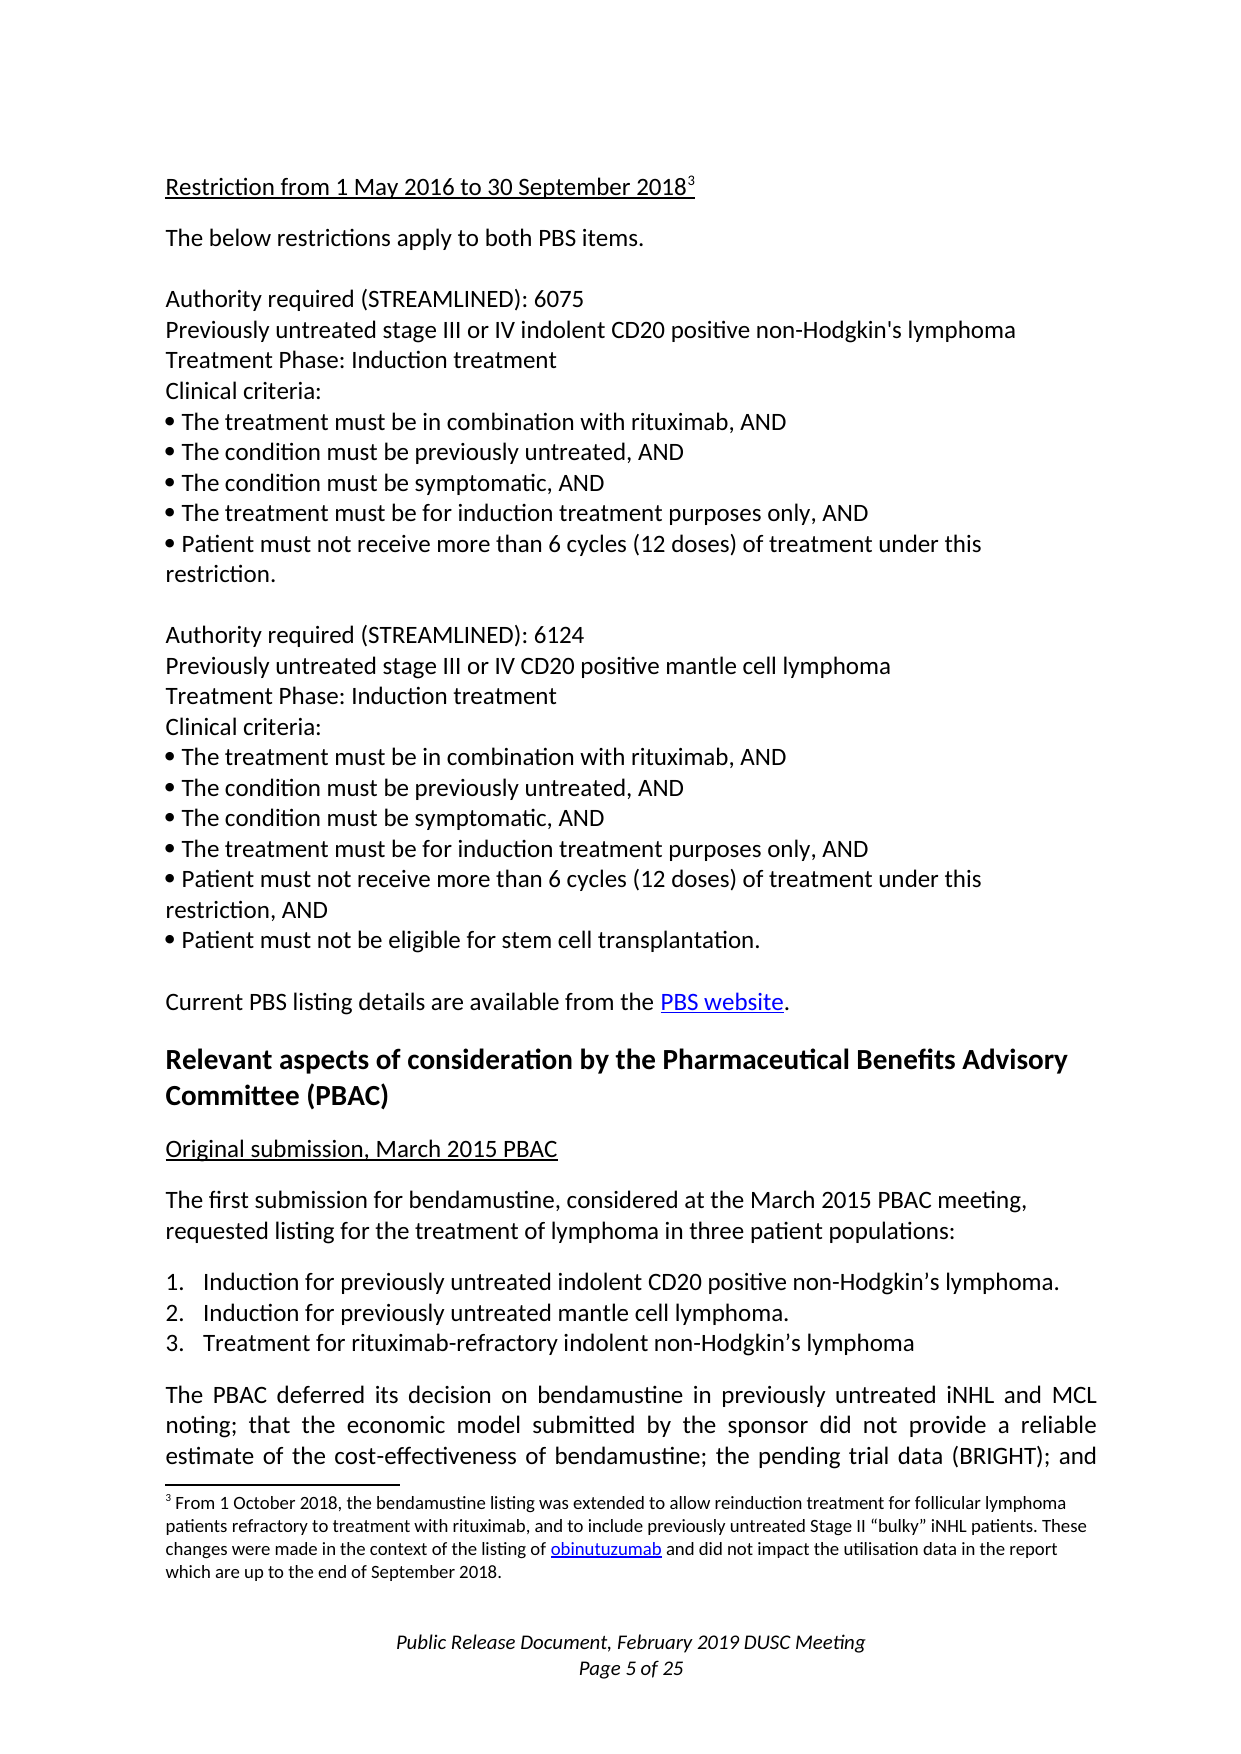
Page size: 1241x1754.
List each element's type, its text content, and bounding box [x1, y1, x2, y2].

text The first submission for bendamustine, considered at the March 2015 PBAC meeting, requested listing for the treatment of lymphoma in three patient populations: [165, 1184, 1098, 1246]
text Authority required (STREAMLINED): 6124 [165, 619, 1098, 650]
text The condition must be symptomatic, AND [165, 467, 1098, 497]
text The condition must be previously untreated, AND [165, 436, 1098, 467]
text Patient must not receive more than 6 cycles (12 doses) of treatment under this restriction, AND [165, 863, 1098, 924]
text The treatment must be for induction treatment purposes only, AND [165, 497, 1098, 528]
text The condition must be previously untreated, AND [165, 772, 1098, 802]
text Clinical criteria: [165, 711, 1098, 741]
subtitle Relevant aspects of consideration by the Pharmaceutical Benefits Advisory Committee (PBAC) [165, 1041, 1098, 1112]
text Patient must not be eligible for stem cell transplantation. [165, 924, 1098, 955]
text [165, 1379, 1098, 1470]
text The treatment must be in combination with rituximab, AND [165, 406, 1098, 436]
text The treatment must be for induction treatment purposes only, AND [165, 833, 1098, 863]
text The condition must be symptomatic, AND [165, 802, 1098, 833]
text The treatment must be in combination with rituximab, AND [165, 741, 1098, 772]
text Treatment Phase: Induction treatment [165, 680, 1098, 711]
text Current PBS listing details are available from the PBS website. [165, 986, 1098, 1016]
text Authority required (STREAMLINED): 6075 [165, 284, 1098, 314]
list Induction for previously untreated mantle cell lymphoma. [165, 1297, 1098, 1327]
text Clinical criteria: [165, 375, 1098, 406]
text Patient must not receive more than 6 cycles (12 doses) of treatment under this restriction. [165, 528, 1098, 589]
text Previously untreated stage III or IV indolent CD20 positive non-Hodgkin's lymphoma [165, 314, 1098, 345]
text The below restrictions apply to both PBS items. [165, 223, 1098, 253]
text Original submission, March 2015 PBAC [165, 1133, 1098, 1164]
text Treatment Phase: Induction treatment [165, 345, 1098, 375]
subtitle Restriction from 1 May 2016 to 30 September 2018 [165, 171, 1098, 202]
list Treatment for rituximab-refractory indolent non-Hodgkin’s lymphoma [165, 1327, 1098, 1358]
list Induction for previously untreated indolent CD20 positive non-Hodgkin’s lymphoma. [165, 1266, 1098, 1297]
text Previously untreated stage III or IV CD20 positive mantle cell lymphoma [165, 650, 1098, 680]
